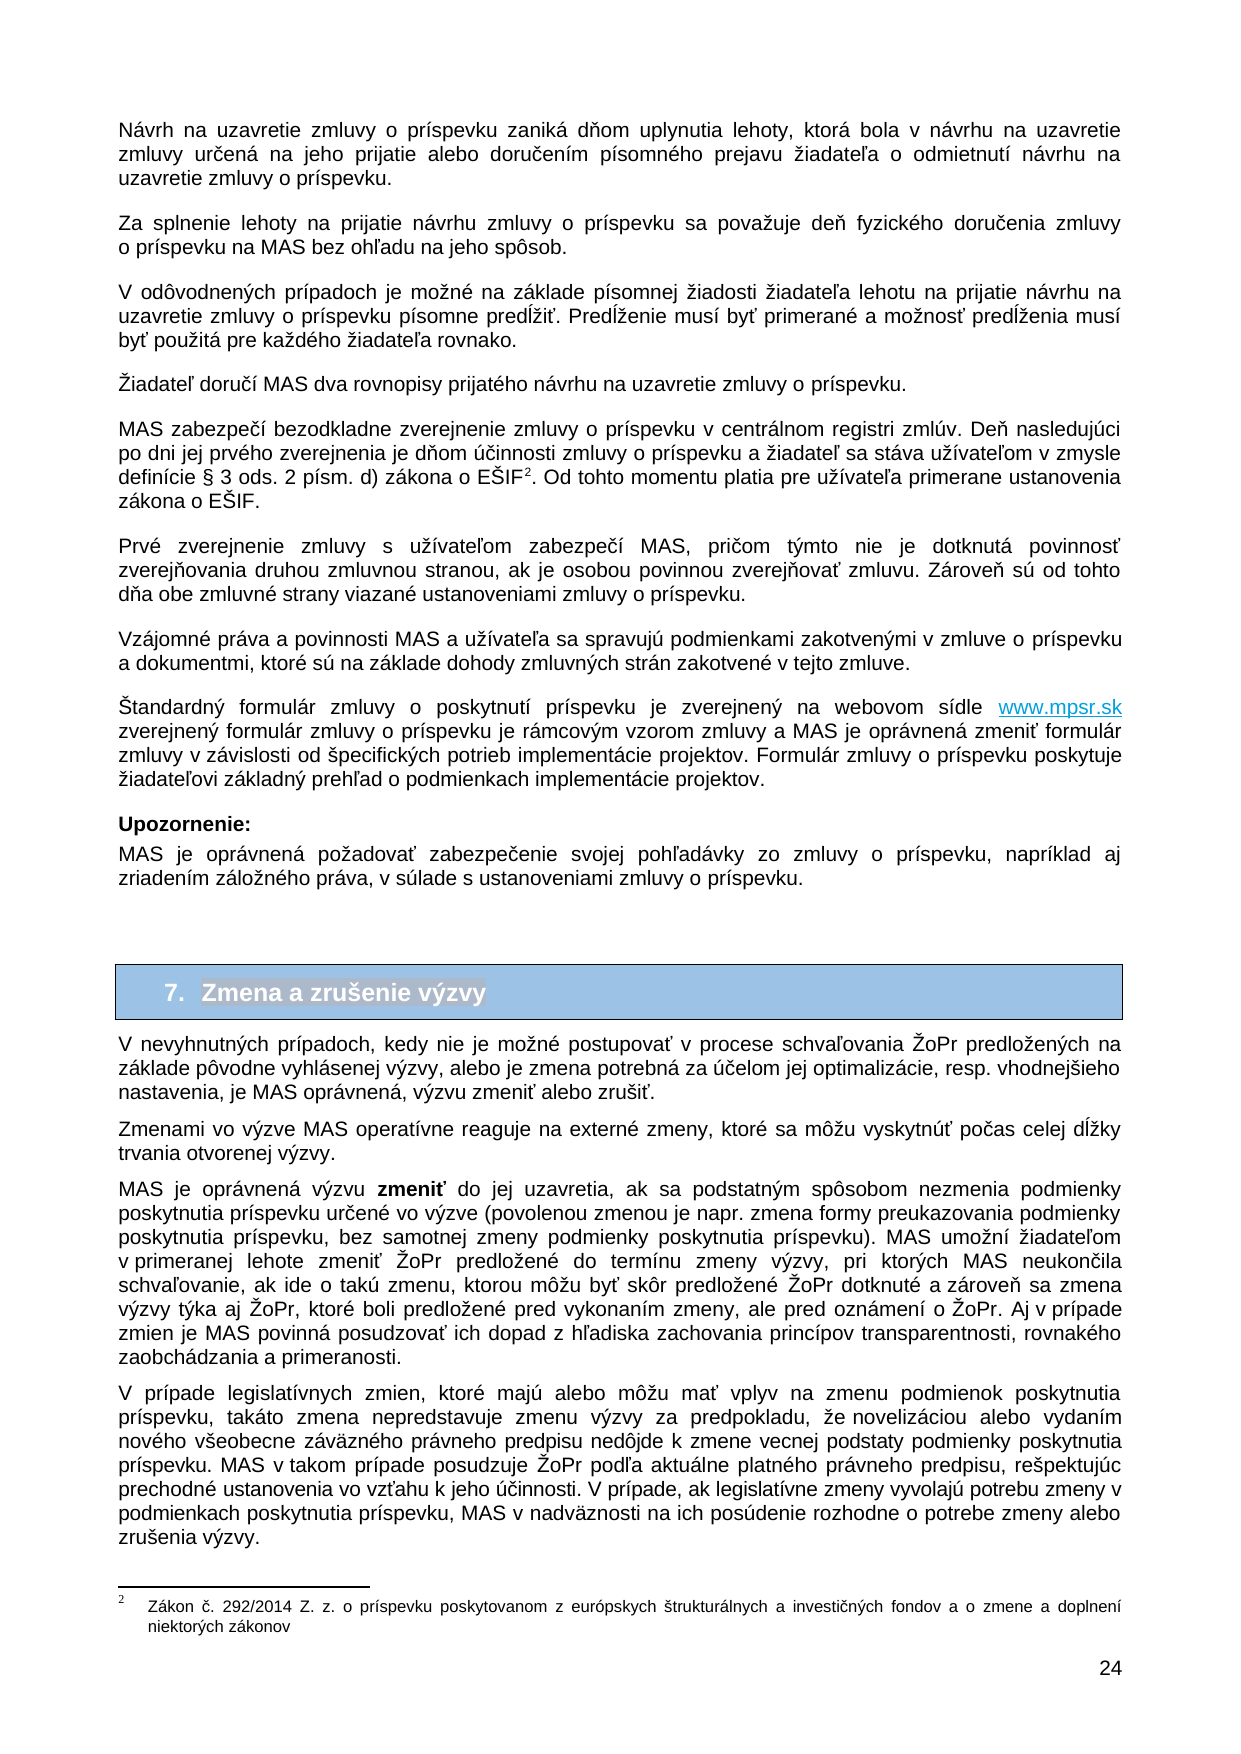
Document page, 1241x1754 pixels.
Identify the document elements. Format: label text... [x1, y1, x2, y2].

text MAS je oprávnená výzvu zmeniť do jej uzavretia, ak sa podstatným spôsobom nezmenia podmienky poskytnutia príspevku určené vo výzve (povolenou zmenou je napr. zmena formy preukazovania podmienky poskytnutia príspevku, bez samotnej zmeny podmienky poskytnutia príspevku). MAS umožní žiadateľom v primeranej lehote zmeniť ŽoPr predložené do termínu zmeny výzvy, pri ktorých MAS neukončila schvaľovanie, ak ide o takú zmenu, ktorou môžu byť skôr predložené ŽoPr dotknuté a zároveň sa zmena výzvy týka aj ŽoPr, ktoré boli predložené pred vykonaním zmeny, ale pred oznámení o ŽoPr. Aj v prípade zmien je MAS povinná posudzovať ich dopad z hľadiska zachovania princípov transparentnosti, rovnakého zaobchádzania a primeranosti. [118, 1177, 1122, 1369]
text Vzájomné práva a povinnosti MAS a užívateľa sa spravujú podmienkami zakotvenými v zmluve o príspevku a dokumentmi, ktoré sú na základe dohody zmluvných strán zakotvené v tejto zmluve. [118, 626, 1122, 674]
text Zmenami vo výzve MAS operatívne reaguje na externé zmeny, ktoré sa môžu vyskytnúť počas celej dĺžky trvania otvorenej výzvy. [118, 1117, 1122, 1164]
text V odôvodnených prípadoch je možné na základe písomnej žiadosti žiadateľa lehotu na prijatie návrhu na uzavretie zmluvy o príspevku písomne predĺžiť. Predĺženie musí byť primerané a možnosť predĺženia musí byť použitá pre každého žiadateľa rovnako. [118, 279, 1122, 351]
text Za splnenie lehoty na prijatie návrhu zmluvy o príspevku sa považuje deň fyzického doručenia zmluvy o príspevku na MAS bez ohľadu na jeho spôsob. [118, 211, 1122, 259]
text Návrh na uzavretie zmluvy o príspevku zaniká dňom uplynutia lehoty, ktorá bola v návrhu na uzavretie zmluvy určená na jeho prijatie alebo doručením písomného prejavu žiadateľa o odmietnutí návrhu na uzavretie zmluvy o príspevku. [118, 118, 1122, 190]
text Upozornenie: [118, 812, 1122, 836]
text V prípade legislatívnych zmien, ktoré majú alebo môžu mať vplyv na zmenu podmienok poskytnutia príspevku, takáto zmena nepredstavuje zmenu výzvy za predpokladu, že novelizáciou alebo vydaním nového všeobecne záväzného právneho predpisu nedôjde k zmene vecnej podstaty podmienky poskytnutia príspevku. MAS v takom prípade posudzuje ŽoPr podľa aktuálne platného právneho predpisu, rešpektujúc prechodné ustanovenia vo vzťahu k jeho účinnosti. V prípade, ak legislatívne zmeny vyvolajú potrebu zmeny v podmienkach poskytnutia príspevku, MAS v nadväznosti na ich posúdenie rozhodne o potrebe zmeny alebo zrušenia výzvy. [118, 1381, 1122, 1549]
text Prvé zverejnenie zmluvy s užívateľom zabezpečí MAS, pričom týmto nie je dotknutá povinnosť zverejňovania druhou zmluvnou stranou, ak je osobou povinnou zverejňovať zmluvu. Zároveň sú od tohto dňa obe zmluvné strany viazané ustanoveniami zmluvy o príspevku. [118, 534, 1122, 606]
table_header Zmena a zrušenie výzvy [116, 965, 1122, 1019]
text MAS je oprávnená požadovať zabezpečenie svojej pohľadávky zo zmluvy o príspevku, napríklad aj zriadením záložného práva, v súlade s ustanoveniami zmluvy o príspevku. [118, 842, 1122, 890]
text Žiadateľ doručí MAS dva rovnopisy prijatého návrhu na uzavretie zmluvy o príspevku. [118, 372, 1122, 396]
text V nevyhnutných prípadoch, kedy nie je možné postupovať v procese schvaľovania ŽoPr predložených na základe pôvodne vyhlásenej výzvy, alebo je zmena potrebná za účelom jej optimalizácie, resp. vhodnejšieho nastavenia, je MAS oprávnená, výzvu zmeniť alebo zrušiť. [118, 1032, 1122, 1104]
text MAS zabezpečí bezodkladne zverejnenie zmluvy o príspevku v centrálnom registri zmlúv. Deň nasledujúci po dni jej prvého zverejnenia je dňom účinnosti zmluvy o príspevku a žiadateľ sa stáva užívateľom v zmysle definície § 3 ods. 2 písm. d) zákona o EŠIF. Od tohto momentu platia pre užívateľa primerane ustanovenia zákona o EŠIF. [118, 417, 1122, 513]
text Štandardný formulár zmluvy o poskytnutí príspevku je zverejnený na webovom sídle www.mpsr.sk zverejnený formulár zmluvy o príspevku je rámcovým vzorom zmluvy a MAS je oprávnená zmeniť formulár zmluvy v závislosti od špecifických potrieb implementácie projektov. Formulár zmluvy o príspevku poskytuje žiadateľovi základný prehľad o podmienkach implementácie projektov. [118, 695, 1122, 791]
